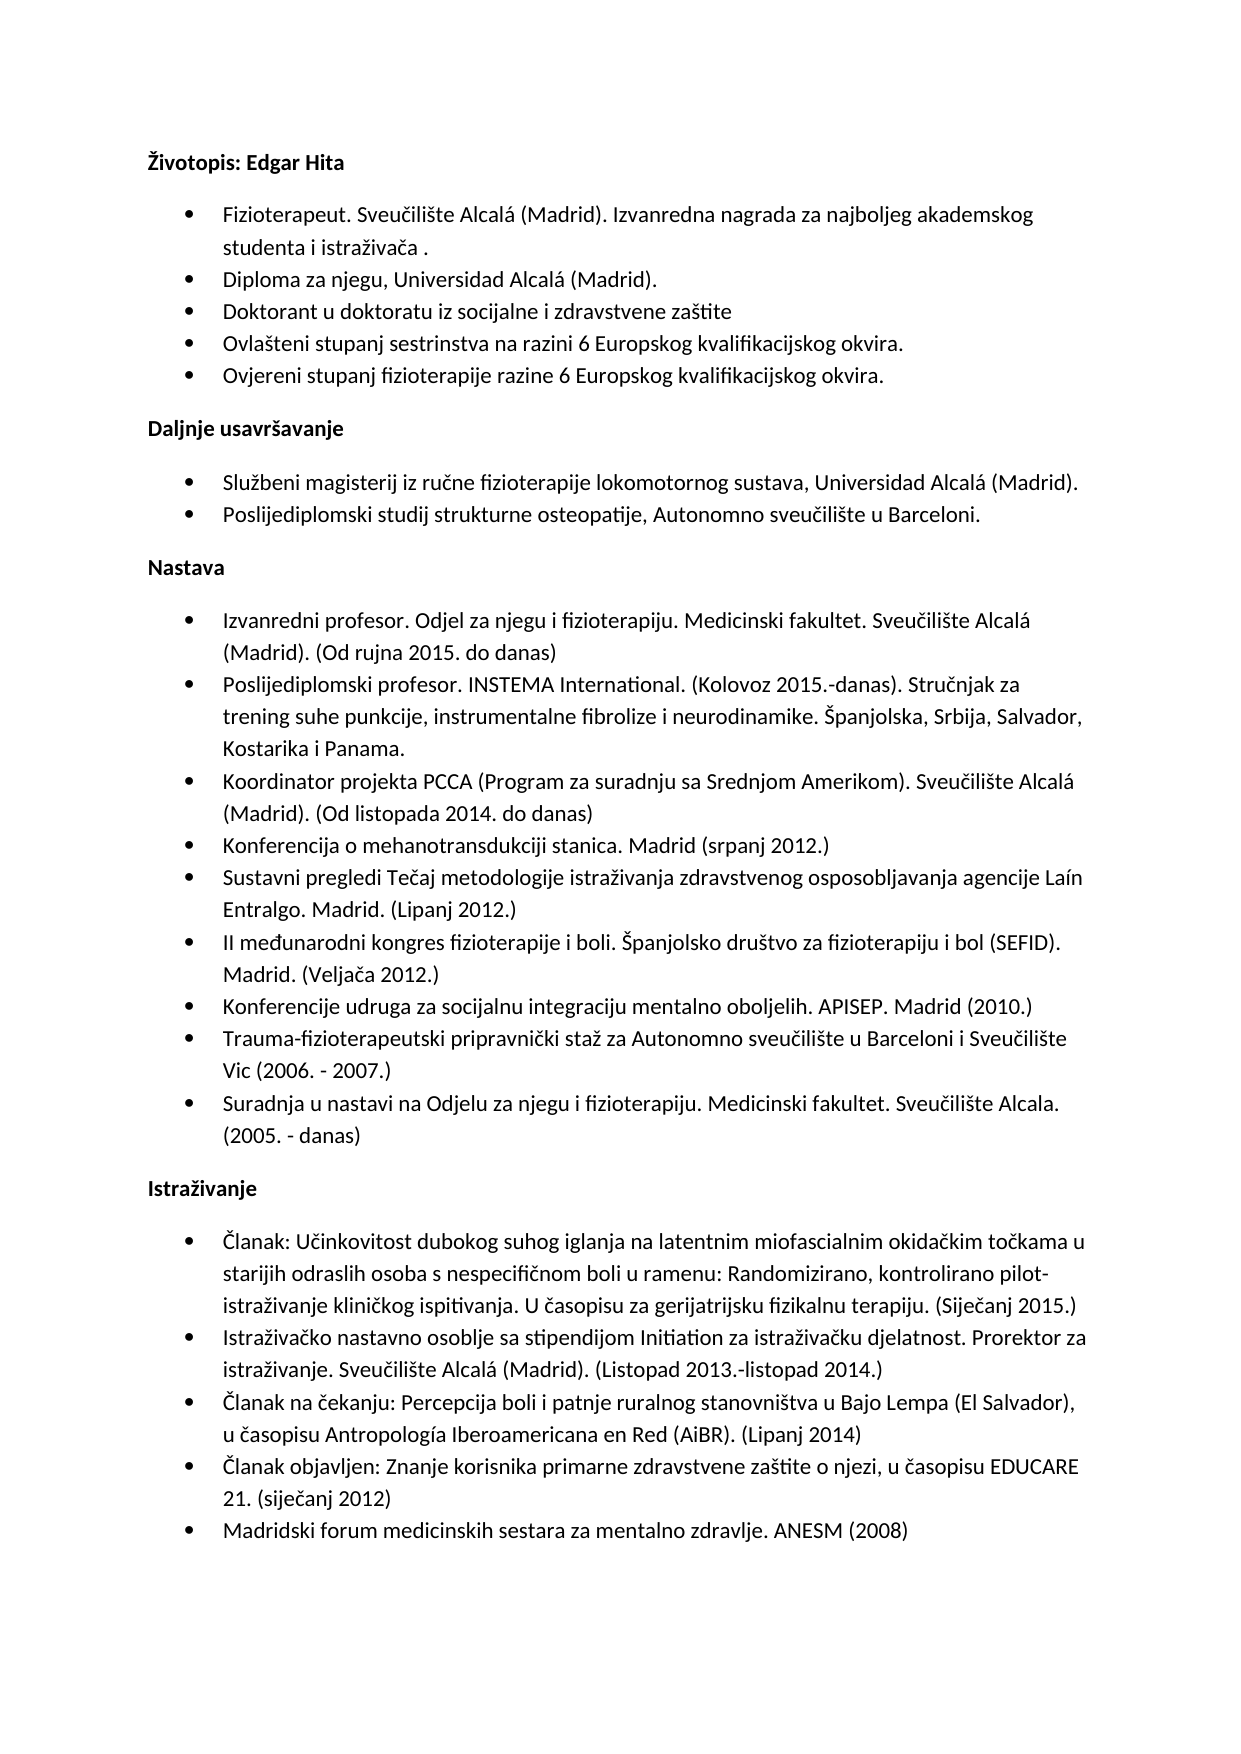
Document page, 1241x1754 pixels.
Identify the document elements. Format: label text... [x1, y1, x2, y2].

list Konferencije udruga za socijalnu integraciju mentalno oboljelih. APISEP. Madrid (2010.) [185, 992, 1093, 1020]
text Daljnje usavršavanje [148, 414, 1093, 443]
list Trauma-fizioterapeutski pripravnički staž za Autonomno sveučilište u Barceloni i Sveučilište Vic (2006. - 2007.) [185, 1024, 1093, 1084]
list Članak objavljen: Znanje korisnika primarne zdravstvene zaštite o njezi, u časopisu EDUCARE 21. (siječanj 2012) [185, 1452, 1093, 1512]
list Ovjereni stupanj fizioterapije razine 6 Europskog kvalifikacijskog okvira. [185, 362, 1093, 389]
list Doktorant u doktoratu iz socijalne i zdravstvene zaštite [185, 297, 1093, 325]
text Nastava [148, 553, 1093, 581]
list Poslijediplomski profesor. INSTEMA International. (Kolovoz 2015.-danas). Stručnjak za trening suhe punkcije, instrumentalne fibrolize i neurodinamike. Španjolska, Srbija, Salvador, Kostarika i Panama. [185, 670, 1093, 763]
list Madridski forum medicinskih sestara za mentalno zdravlje. ANESM (2008) [185, 1517, 1093, 1544]
list Suradnja u nastavi na Odjelu za njegu i fizioterapiju. Medicinski fakultet. Sveučilište Alcala. (2005. - danas) [185, 1089, 1093, 1149]
text Životopis: Edgar Hita [148, 148, 1093, 176]
text Istraživanje [148, 1174, 1093, 1202]
list II međunarodni kongres fizioterapije i boli. Španjolsko društvo za fizioterapiju i bol (SEFID). Madrid. (Veljača 2012.) [185, 928, 1093, 988]
list Diploma za njegu, Universidad Alcalá (Madrid). [185, 265, 1093, 293]
list Izvanredni profesor. Odjel za njegu i fizioterapiju. Medicinski fakultet. Sveučilište Alcalá (Madrid). (Od rujna 2015. do danas) [185, 606, 1093, 666]
list Fizioterapeut. Sveučilište Alcalá (Madrid). Izvanredna nagrada za najboljeg akademskog studenta i istraživača . [185, 201, 1093, 261]
list Članak: Učinkovitost dubokog suhog iglanja na latentnim miofascialnim okidačkim točkama u starijih odraslih osoba s nespecifičnom boli u ramenu: Randomizirano, kontrolirano pilot-istraživanje kliničkog ispitivanja. U časopisu za gerijatrijsku fizikalnu terapiju. (Siječanj 2015.) [185, 1227, 1093, 1319]
list Konferencija o mehanotransdukciji stanica. Madrid (srpanj 2012.) [185, 831, 1093, 859]
list Istraživačko nastavno osoblje sa stipendijom Initiation za istraživačku djelatnost. Prorektor za istraživanje. Sveučilište Alcalá (Madrid). (Listopad 2013.-listopad 2014.) [185, 1323, 1093, 1384]
list Poslijediplomski studij strukturne osteopatije, Autonomno sveučilište u Barceloni. [185, 500, 1093, 528]
list Ovlašteni stupanj sestrinstva na razini 6 Europskog kvalifikacijskog okvira. [185, 329, 1093, 357]
list Članak na čekanju: Percepcija boli i patnje ruralnog stanovništva u Bajo Lempa (El Salvador), u časopisu Antropología Iberoamericana en Red (AiBR). (Lipanj 2014) [185, 1388, 1093, 1448]
list Koordinator projekta PCCA (Program za suradnju sa Srednjom Amerikom). Sveučilište Alcalá (Madrid). (Od listopada 2014. do danas) [185, 767, 1093, 827]
list Sustavni pregledi Tečaj metodologije istraživanja zdravstvenog osposobljavanja agencije Laín Entralgo. Madrid. (Lipanj 2012.) [185, 863, 1093, 923]
list Službeni magisterij iz ručne fizioterapije lokomotornog sustava, Universidad Alcalá (Madrid). [185, 468, 1093, 496]
